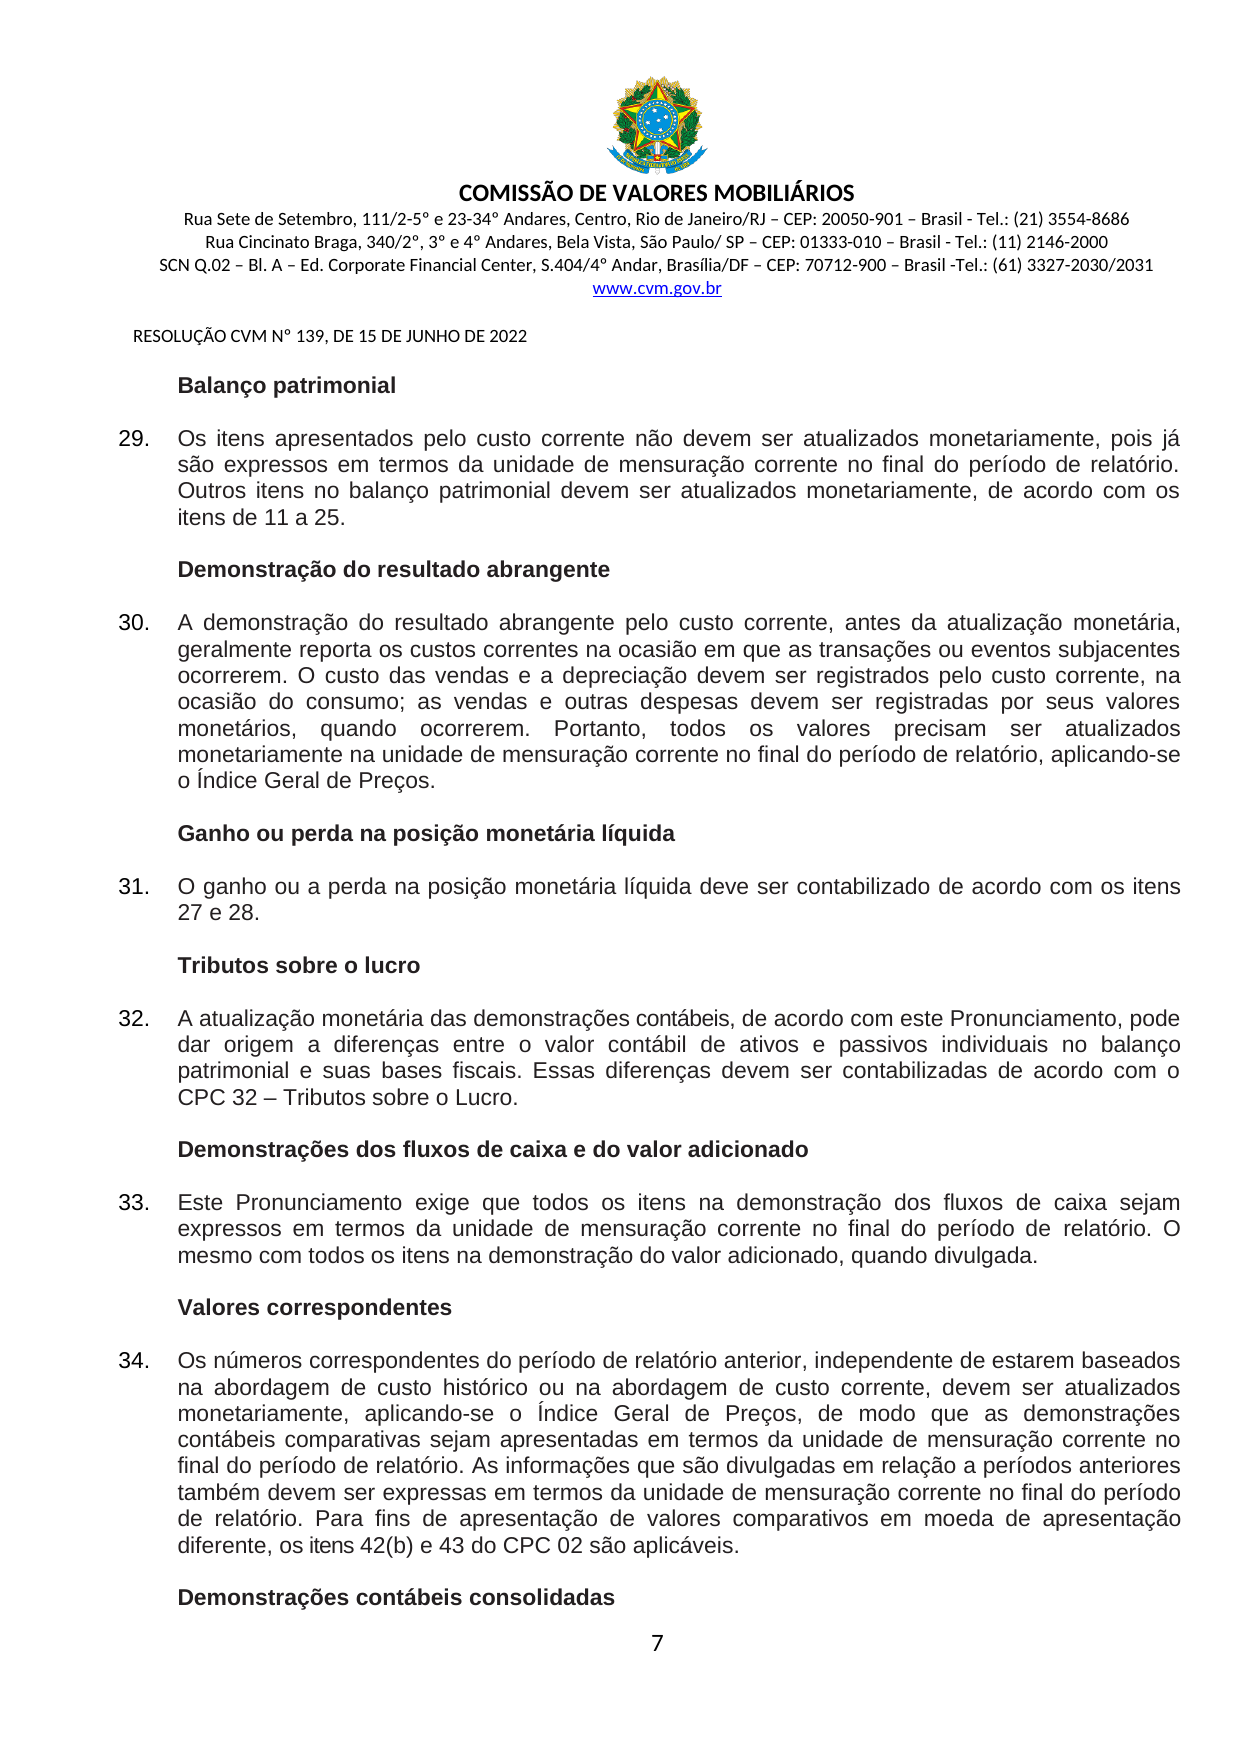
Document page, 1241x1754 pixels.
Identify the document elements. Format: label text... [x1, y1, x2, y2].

text Ganho ou perda na posição monetária líquida [177, 820, 1181, 846]
text Valores correspondentes [177, 1294, 1181, 1321]
list Os itens apresentados pelo custo corrente não devem ser atualizados monetariamente, pois já são expressos em termos da unidade de mensuração corrente no final do período de relatório. Outros itens no balanço patrimonial devem ser atualizados monetariamente, de acordo com os itens de 11 a 25. [118, 425, 1181, 530]
list Os números correspondentes do período de relatório anterior, independente de estarem baseados na abordagem de custo histórico ou na abordagem de custo corrente, devem ser atualizados monetariamente, aplicando-se o Índice Geral de Preços, de modo que as demonstrações contábeis comparativas sejam apresentadas em termos da unidade de mensuração corrente no final do período de relatório. As informações que são divulgadas em relação a períodos anteriores também devem ser expressas em termos da unidade de mensuração corrente no final do período de relatório. Para fins de apresentação de valores comparativos em moeda de apresentação diferente, os itens 42(b) e 43 do CPC 02 são aplicáveis. [118, 1347, 1181, 1558]
text Tributos sobre o lucro [177, 952, 1181, 978]
text Demonstração do resultado abrangente [177, 556, 1181, 583]
list Este Pronunciamento exige que todos os itens na demonstração dos fluxos de caixa sejam expressos em termos da unidade de mensuração corrente no final do período de relatório. O mesmo com todos os itens na demonstração do valor adicionado, quando divulgada. [118, 1189, 1181, 1268]
list A demonstração do resultado abrangente pelo custo corrente, antes da atualização monetária, geralmente reporta os custos correntes na ocasião em que as transações ou eventos subjacentes ocorrerem. O custo das vendas e a depreciação devem ser registrados pelo custo corrente, na ocasião do consumo; as vendas e outras despesas devem ser registradas por seus valores monetários, quando ocorrerem. Portanto, todos os valores precisam ser atualizados monetariamente na unidade de mensuração corrente no final do período de relatório, aplicando-se o Índice Geral de Preços. [118, 609, 1181, 794]
list A atualização monetária das demonstrações contábeis, de acordo com este Pronunciamento, pode dar origem a diferenças entre o valor contábil de ativos e passivos individuais no balanço patrimonial e suas bases fiscais. Essas diferenças devem ser contabilizadas de acordo com o CPC 32 – Tributos sobre o Lucro. [118, 1004, 1181, 1110]
text Demonstrações contábeis consolidadas [177, 1584, 1181, 1611]
list O ganho ou a perda na posição monetária líquida deve ser contabilizado de acordo com os itens 27 e 28. [118, 873, 1181, 925]
text Demonstrações dos fluxos de caixa e do valor adicionado [177, 1136, 1181, 1163]
picture [603, 73, 711, 177]
text Balanço patrimonial [177, 372, 1181, 398]
